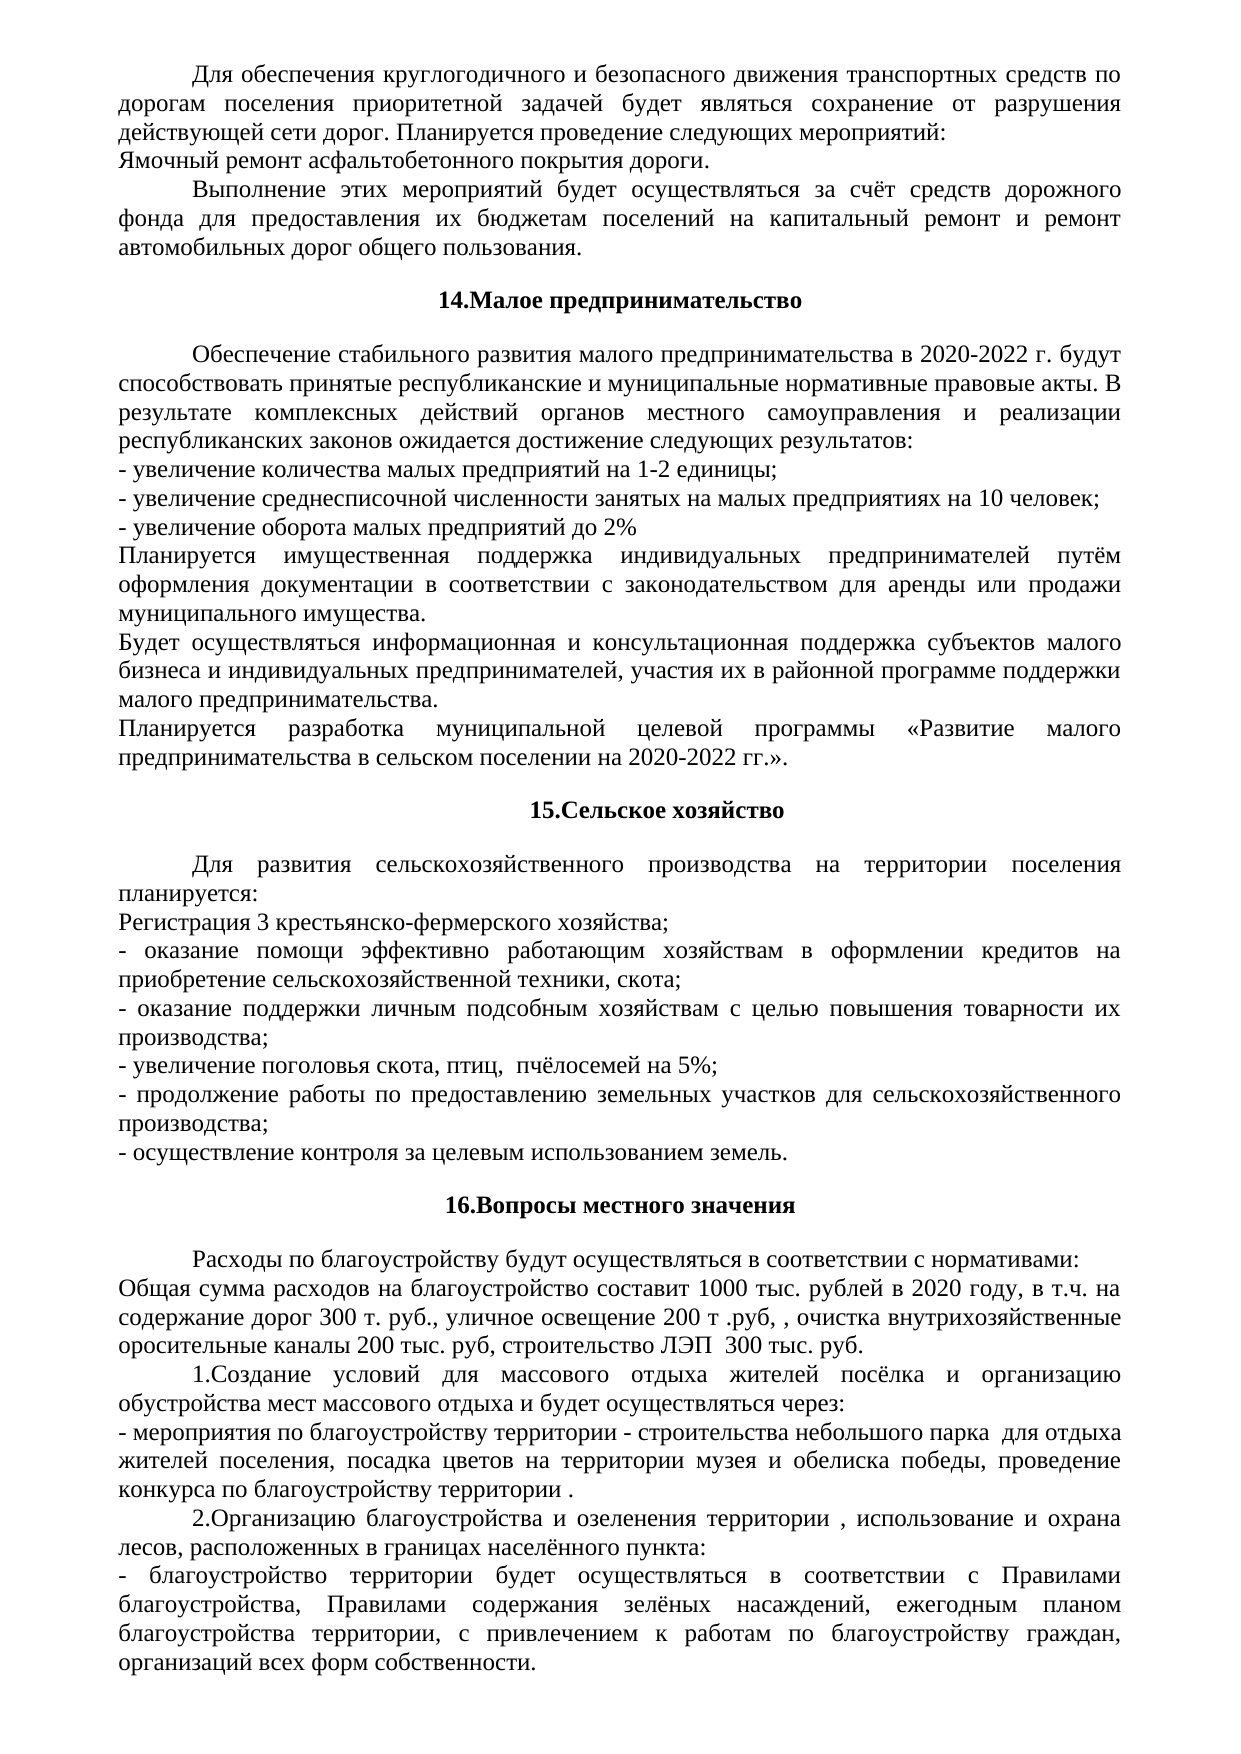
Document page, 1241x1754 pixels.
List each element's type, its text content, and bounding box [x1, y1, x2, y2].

text - оказание помощи эффективно работающим хозяйствам в оформлении кредитов на приобретение сельскохозяйственной техники, скота; [118, 935, 1122, 993]
text 15.Сельское хозяйство [118, 795, 1122, 824]
text Для обеспечения круглогодичного и безопасного движения транспортных средств по дорогам поселения приоритетной задачей будет являться сохранение от разрушения действующей сети дорог. Планируется проведение следующих мероприятий: [118, 59, 1122, 145]
text - увеличение среднесписочной численности занятых на малых предприятиях на 10 человек; [118, 483, 1122, 512]
text - мероприятия по благоустройству территории - строительства небольшого парка для отдыха жителей поселения, посадка цветов на территории музея и обелиска победы, проведение конкурса по благоустройству территории . [118, 1417, 1122, 1503]
text - увеличение поголовья скота, птиц, пчёлосемей на 5%; [118, 1050, 1122, 1079]
text Выполнение этих мероприятий будет осуществляться за счёт средств дорожного фонда для предоставления их бюджетам поселений на капитальный ремонт и ремонт автомобильных дорог общего пользования. [118, 174, 1122, 260]
text 16.Вопросы местного значения [118, 1190, 1122, 1219]
text - благоустройство территории будет осуществляться в соответствии с Правилами благоустройства, Правилами содержания зелёных насаждений, ежегодным планом благоустройства территории, с привлечением к работам по благоустройству граждан, организаций всех форм собственности. [118, 1560, 1122, 1675]
text - увеличение количества малых предприятий на 1-2 единицы; [118, 454, 1122, 483]
text 14.Малое предпринимательство [118, 285, 1122, 314]
text - увеличение оборота малых предприятий до 2% [118, 512, 1122, 540]
text - оказание поддержки личным подсобным хозяйствам с целью повышения товарности их производства; [118, 993, 1122, 1050]
text Регистрация 3 крестьянско-фермерского хозяйства; [118, 907, 1122, 935]
text Обеспечение стабильного развития малого предпринимательства в 2020-2022 г. будут способствовать принятые республиканские и муниципальные нормативные правовые акты. В результате комплексных действий органов местного самоуправления и реализации республиканских законов ожидается достижение следующих результатов: [118, 339, 1122, 454]
text - осуществление контроля за целевым использованием земель. [118, 1137, 1122, 1165]
text Расходы по благоустройству будут осуществляться в соответствии с нормативами: [118, 1244, 1122, 1273]
text Ямочный ремонт асфальтобетонного покрытия дороги. [118, 145, 1122, 174]
text Будет осуществляться информационная и консультационная поддержка субъектов малого бизнеса и индивидуальных предпринимателей, участия их в районной программе поддержки малого предпринимательства. [118, 627, 1122, 713]
text - продолжение работы по предоставлению земельных участков для сельскохозяйственного производства; [118, 1079, 1122, 1137]
text Для развития сельскохозяйственного производства на территории поселения планируется: [118, 849, 1122, 907]
text Общая сумма расходов на благоустройство составит 1000 тыс. рублей в 2020 году, в т.ч. на содержание дорог 300 т. руб., уличное освещение 200 т .руб, , очистка внутрихозяйственные оросительные каналы 200 тыс. руб, строительство ЛЭП 300 тыс. руб. [118, 1273, 1122, 1359]
text Планируется имущественная поддержка индивидуальных предпринимателей путём оформления документации в соответствии с законодательством для аренды или продажи муниципального имущества. [118, 540, 1122, 627]
text 1.Создание условий для массового отдыха жителей посёлка и организацию обустройства мест массового отдыха и будет осуществляться через: [118, 1359, 1122, 1417]
text 2.Организацию благоустройства и озеленения территории , использование и охрана лесов, расположенных в границах населённого пункта: [118, 1503, 1122, 1560]
text Планируется разработка муниципальной целевой программы «Развитие малого предпринимательства в сельском поселении на 2020-2022 гг.». [118, 713, 1122, 770]
